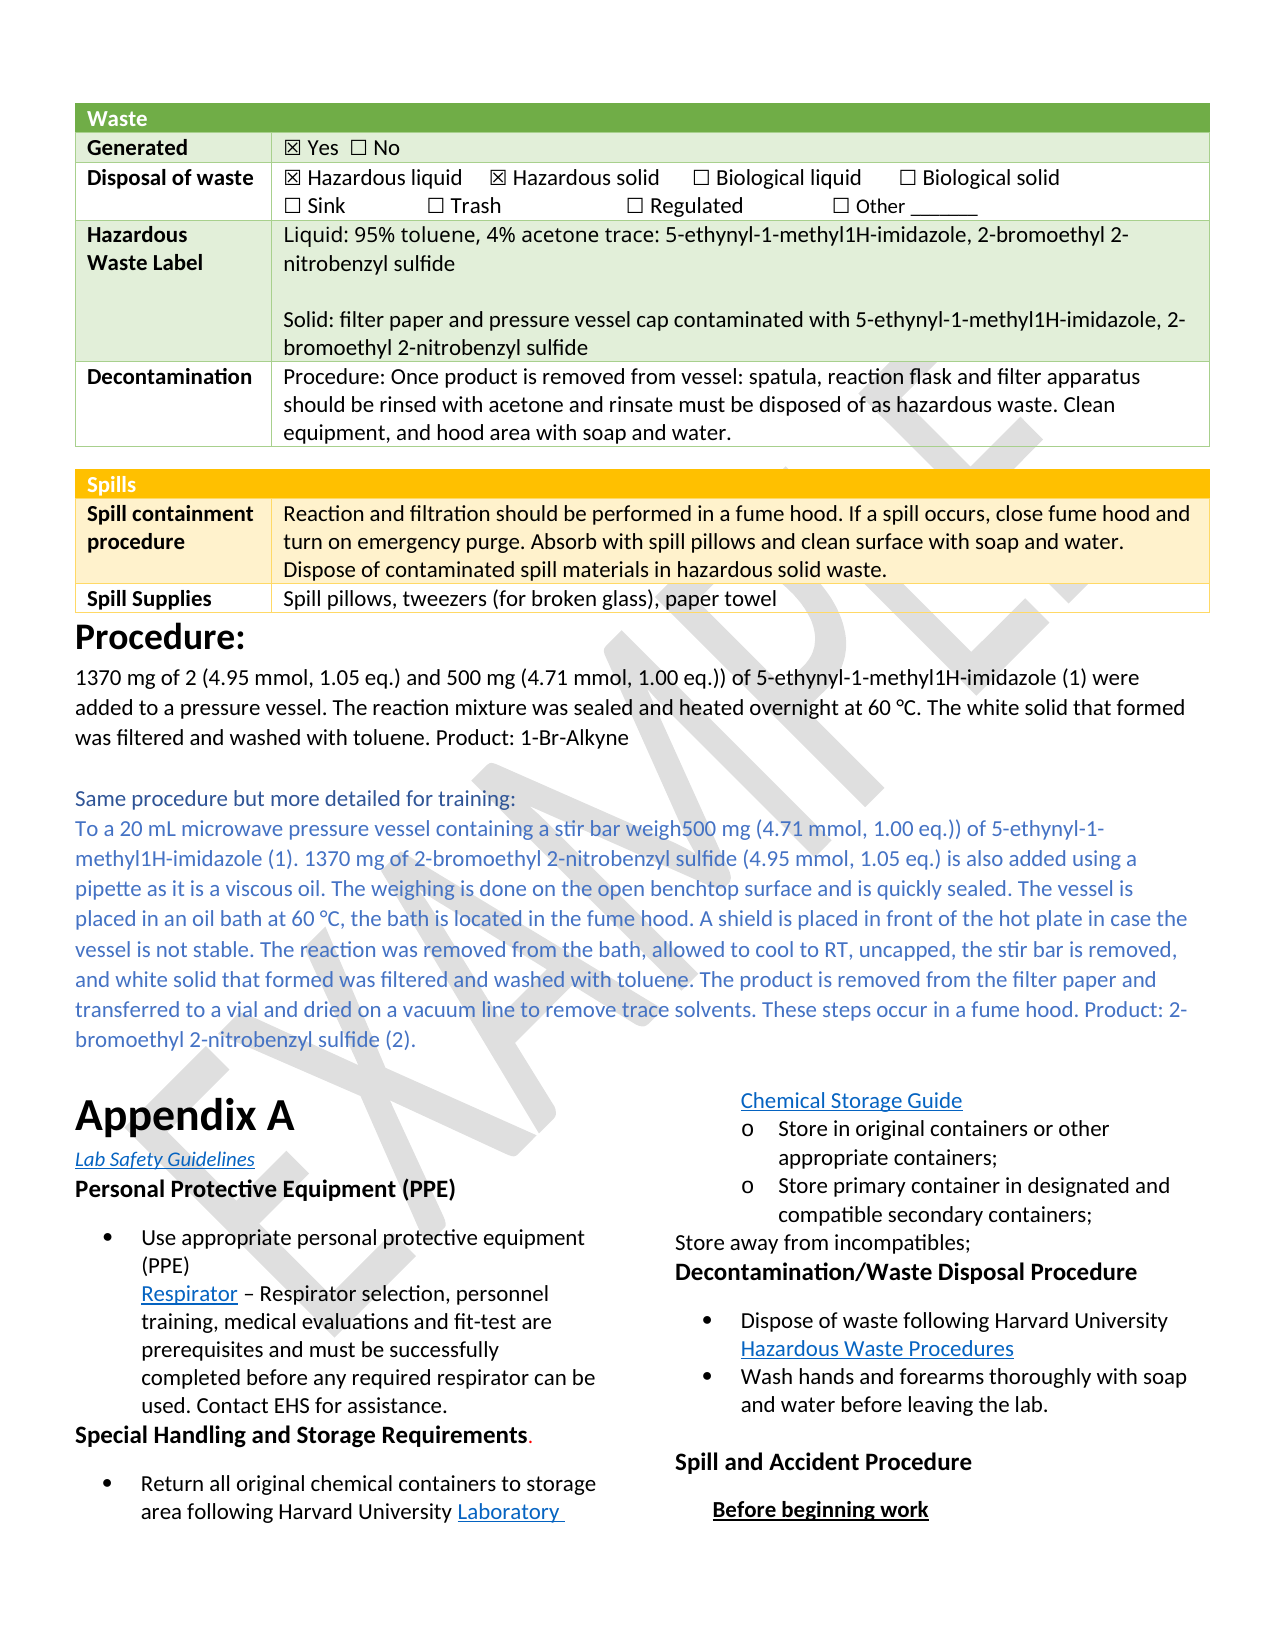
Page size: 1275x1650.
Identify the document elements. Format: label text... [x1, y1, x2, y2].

text Store away from incompatibles; [675, 1228, 1200, 1256]
list Wash hands and forearms thoroughly with soap and water before leaving the lab. [703, 1362, 1200, 1418]
table_cell Spill containment procedure [76, 499, 271, 583]
list Return all original chemical containers to storage area following Harvard University Laboratory Chemical Storage Guide [103, 1469, 600, 1525]
text Lab Safety Guidelines [75, 1146, 600, 1171]
table_cell Hazardous liquid Hazardous solid Biological liquid ☐ Biological solid Sink Trash Regulated Other _______ [272, 163, 1209, 219]
table_cell Procedure: Once product is removed from vessel: spatula, reaction flask and filter apparatus should be rinsed with acetone and rinsate must be disposed of as hazardous waste. Clean equipment, and hood area with soap and water. [272, 362, 1209, 446]
list Respirator – Respirator selection, personnel training, medical evaluations and fit-test are prerequisites and must be successfully completed before any required respirator can be used. Contact EHS for assistance. [141, 1279, 600, 1419]
text Procedure: [75, 613, 1200, 659]
list Store in original containers or other appropriate containers; [741, 1114, 1200, 1171]
table_header Waste [76, 104, 271, 132]
text To a 20 mL microwave pressure vessel containing a stir bar weigh500 mg (4.71 mmol, 1.00 eq.)) of 5-ethynyl-1-methyl1H-imidazole (1). 1370 mg of 2-bromoethyl 2-nitrobenzyl sulfide (4.95 mmol, 1.05 eq.) is also added using a pipette as it is a viscous oil. The weighing is done on the open benchtop surface and is quickly sealed. The vessel is placed in an oil bath at 60 °C, the bath is located in the fume hood. A shield is placed in front of the hot plate in case the vessel is not stable. The reaction was removed from the bath, allowed to cool to RT, uncapped, the stir bar is removed, and white solid that formed was filtered and washed with toluene. The product is removed from the filter paper and transferred to a vial and dried on a vacuum line to remove trace solvents. These steps occur in a fume hood. Product: 2-bromoethyl 2-nitrobenzyl sulfide (2). [75, 814, 1200, 1053]
table_cell Hazardous Waste Label [76, 221, 271, 361]
text Same procedure but more detailed for training: [75, 784, 1200, 812]
list Use appropriate personal protective equipment (PPE) [103, 1223, 600, 1279]
list Return all original chemical containers to storage area following Harvard University Laboratory Chemical Storage Guide [703, 1086, 1200, 1114]
table_cell Spill pillows, tweezers (for broken glass), paper towel [272, 584, 1209, 612]
table_cell Spill Supplies [76, 584, 271, 612]
table_cell Decontamination [76, 362, 271, 446]
text Special Handling and Storage Requirements. [75, 1419, 600, 1450]
table_cell Generated [76, 133, 271, 162]
text 1370 mg of 2 (4.95 mmol, 1.05 eq.) and 500 mg (4.71 mmol, 1.00 eq.)) of 5-ethynyl-1-methyl1H-imidazole (1) were added to a pressure vessel. The reaction mixture was sealed and heated overnight at 60 °C. The white solid that formed was filtered and washed with toluene. Product: 1-Br-Alkyne [75, 663, 1200, 751]
list Store primary container in designated and compatible secondary containers; [741, 1171, 1200, 1228]
table_cell Yes No [272, 133, 1209, 162]
text Spill and Accident Procedure [675, 1446, 1200, 1476]
text Personal Protective Equipment (PPE) [75, 1173, 600, 1204]
list Dispose of waste following Harvard University Hazardous Waste Procedures [703, 1306, 1200, 1362]
text Before beginning work [712, 1495, 1200, 1523]
table_header [272, 104, 1209, 132]
table_header [272, 470, 1209, 498]
table_cell Liquid: 95% toluene, 4% acetone trace: 5-ethynyl-1-methyl1H-imidazole, 2-bromoethyl 2-nitrobenzyl sulfide Solid: filter paper and pressure vessel cap contaminated with 5-ethynyl-1-methyl1H-imidazole, 2-bromoethyl 2-nitrobenzyl sulfide [272, 221, 1209, 361]
text Appendix A [75, 1086, 600, 1142]
text Decontamination/Waste Disposal Procedure [675, 1256, 1200, 1287]
table_header Spills [76, 470, 271, 498]
table_cell Disposal of waste [76, 163, 271, 219]
table_cell Reaction and filtration should be performed in a fume hood. If a spill occurs, close fume hood and turn on emergency purge. Absorb with spill pillows and clean surface with soap and water. Dispose of contaminated spill materials in hazardous solid waste. [272, 499, 1209, 583]
